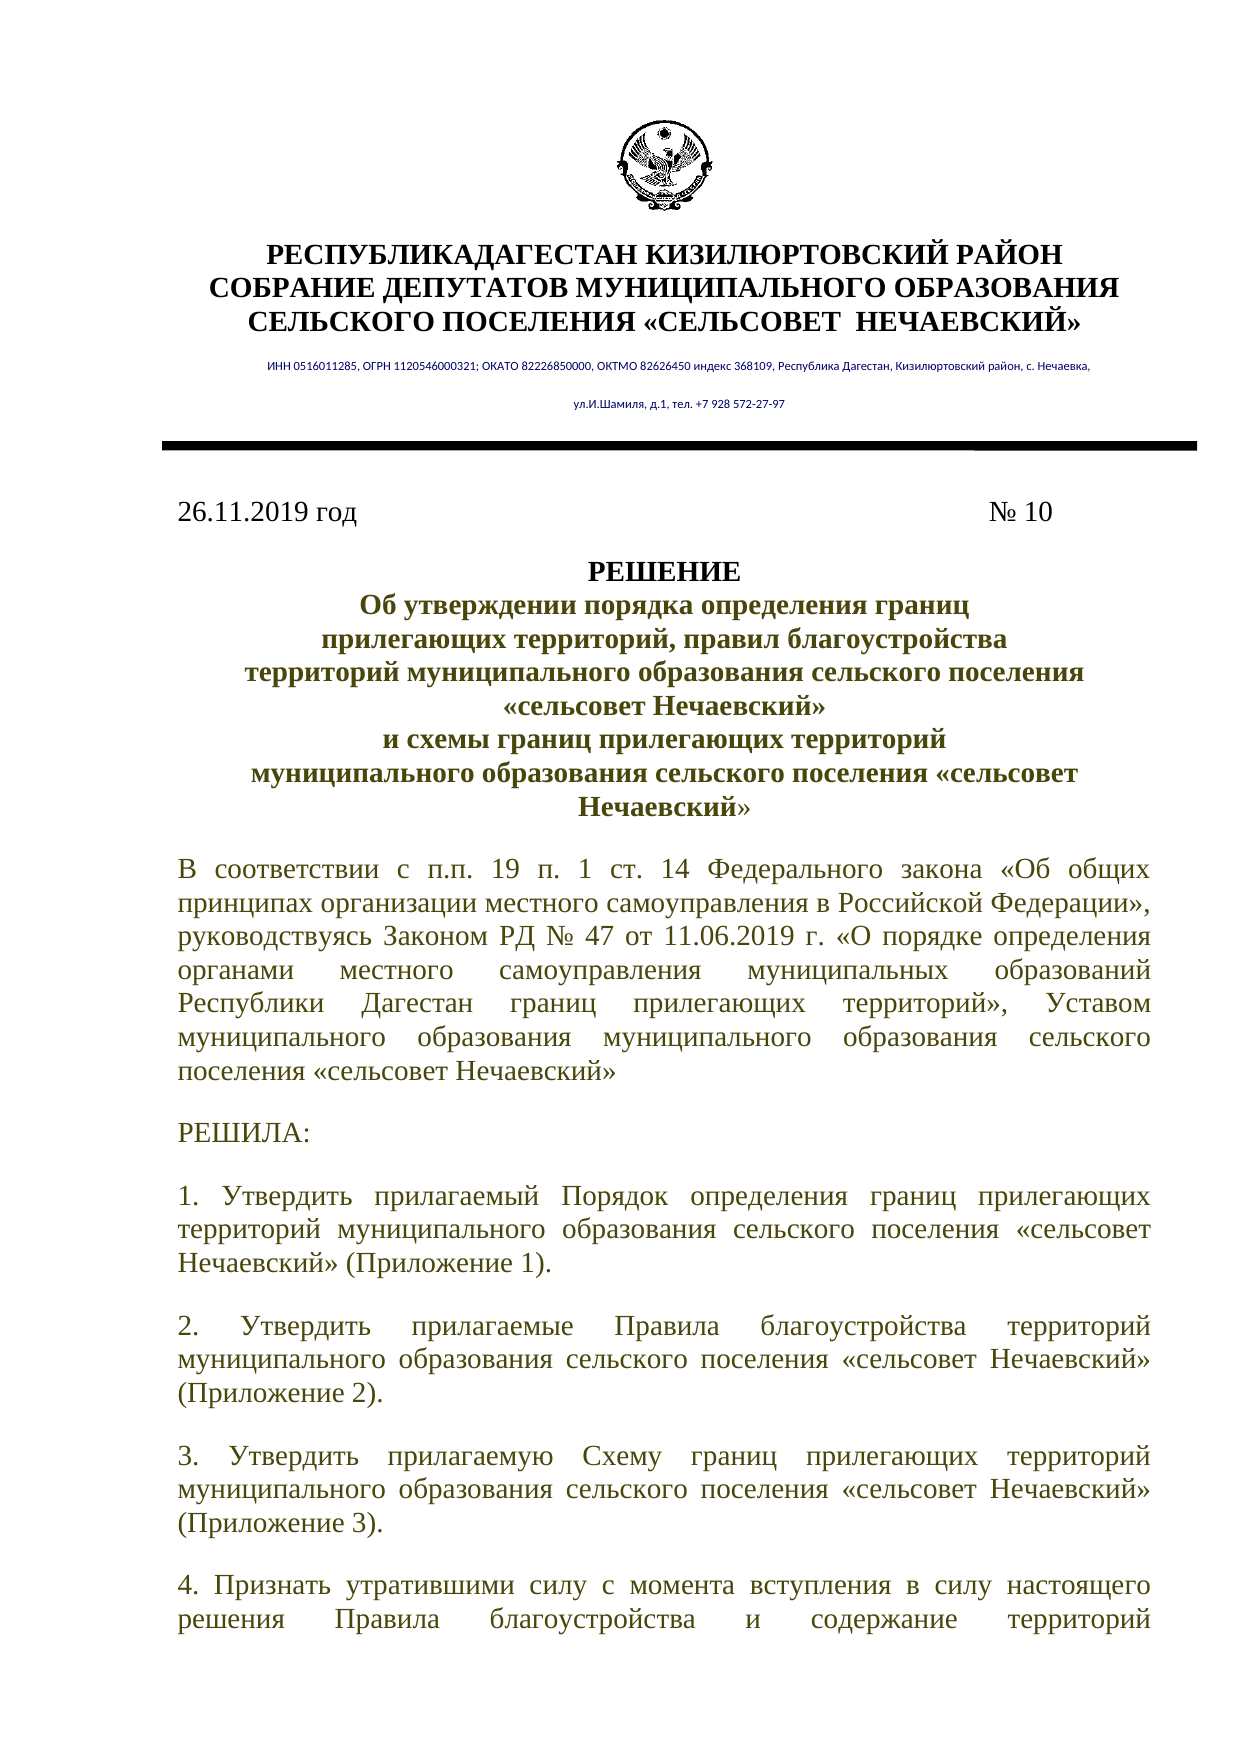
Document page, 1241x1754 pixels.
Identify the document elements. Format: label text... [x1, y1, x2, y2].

text прилегающих территорий, правил благоустройства [177, 621, 1152, 654]
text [177, 1567, 1152, 1634]
text 3. Утвердить прилагаемую Схему границ прилегающих территорий муниципального образования сельского поселения «сельсовет Нечаевский» (Приложение 3). [177, 1438, 1152, 1538]
text 2. Утвердить прилагаемые Правила благоустройства территорий муниципального образования сельского поселения «сельсовет Нечаевский» (Приложение 2). [177, 1308, 1152, 1408]
text РЕШЕНИЕ [177, 554, 1152, 587]
text Об утверждении порядка определения границ [177, 587, 1152, 621]
text муниципального образования сельского поселения «сельсовет Нечаевский» [177, 755, 1152, 822]
picture [616, 118, 713, 212]
text ул.И.Шамиля, д.1, тел. +7 928 572-27-97 [177, 397, 1152, 412]
text 1. Утвердить прилагаемый Порядок определения границ прилегающих территорий муниципального образования сельского поселения «сельсовет Нечаевский» (Приложение 1). [177, 1178, 1152, 1279]
text территорий муниципального образования сельского поселения «сельсовет Нечаевский» [177, 654, 1152, 722]
text и схемы границ прилегающих территорий [177, 722, 1152, 755]
text РЕСПУБЛИКАДАГЕСТАН КИЗИЛЮРТОВСКИЙ РАЙОН СОБРАНИЕ ДЕПУТАТОВ МУНИЦИПАЛЬНОГО ОБРАЗОВАНИЯ СЕЛЬСКОГО ПОСЕЛЕНИЯ «СЕЛЬСОВЕТ НЕЧАЕВСКИЙ» [177, 237, 1152, 337]
text РЕШИЛА: [177, 1115, 1152, 1149]
text ИНН 0516011285, ОГРН 1120546000321; ОКАТО 82226850000, ОКТМО 82626450 индекс 368109, Республика Дагестан, Кизилюртовский район, с. Нечаевка, [177, 358, 1152, 374]
text В соответствии с п.п. 19 п. 1 ст. 14 Федерального закона «Об общих принципах организации местного самоуправления в Российской Федерации», руководствуясь Законом РД № 47 от 11.06.2019 г. «О порядке определения органами местного самоуправления муниципальных образований Республики Дагестан границ прилегающих территорий», Уставом муниципального образования муниципального образования сельского поселения «сельсовет Нечаевский» [177, 851, 1152, 1086]
text 26.11.2019 год № 10 [177, 494, 1152, 528]
